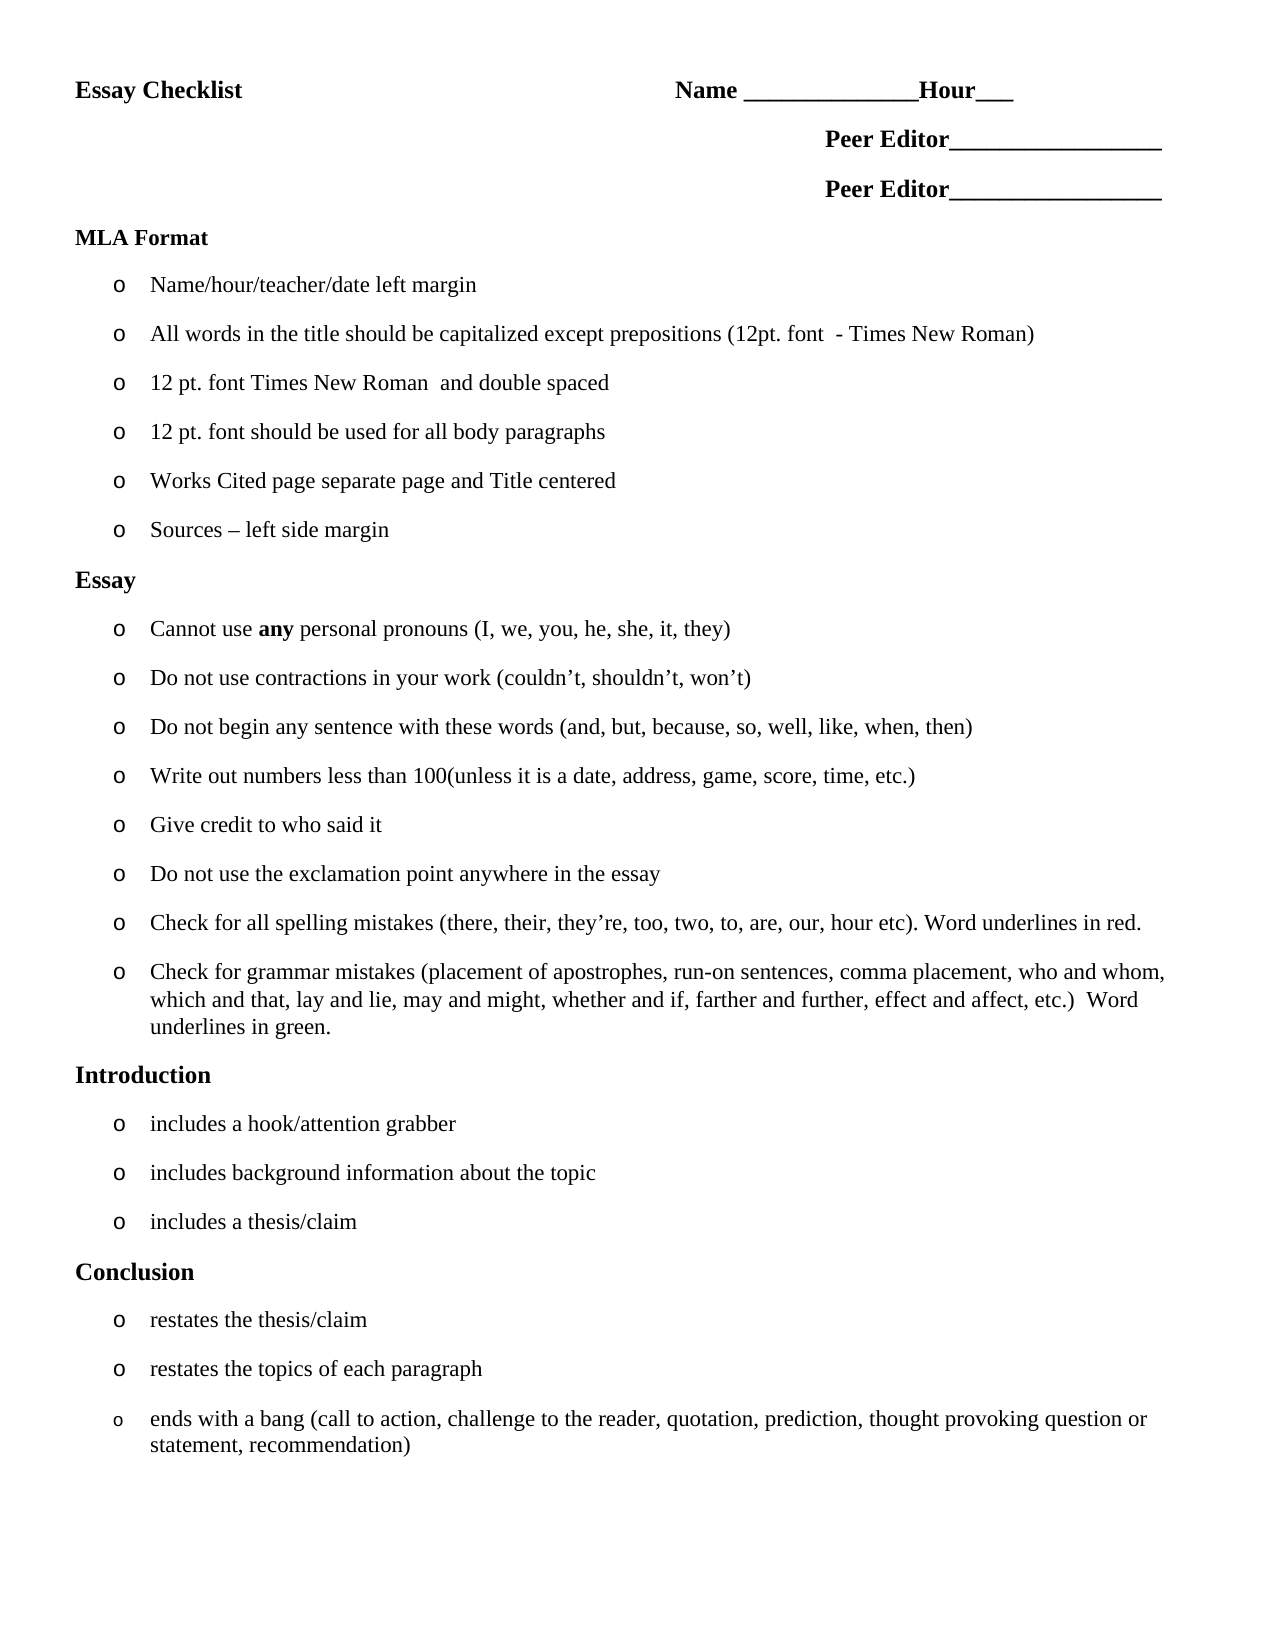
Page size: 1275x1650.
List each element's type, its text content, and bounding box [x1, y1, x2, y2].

list Do not begin any sentence with these words (and, but, because, so, well, like, when, then) [112, 713, 1200, 741]
list includes a thesis/claim [112, 1208, 1200, 1236]
list restates the topics of each paragraph [112, 1356, 1200, 1384]
list Write out numbers less than 100(unless it is a date, address, game, score, time, etc.) [112, 762, 1200, 790]
list Check for grammar mistakes (placement of apostrophes, run-on sentences, comma placement, who and whom, which and that, lay and lie, may and might, whether and if, farther and further, effect and affect, etc.) Word underlines in green. [112, 958, 1200, 1039]
list 12 pt. font should be used for all body paragraphs [112, 418, 1200, 446]
list includes a hook/attention grabber [112, 1110, 1200, 1138]
text Essay Checklist Name ______________Hour___ [75, 75, 1200, 104]
list All words in the title should be capitalized except prepositions (12pt. font - Times New Roman) [112, 320, 1200, 348]
list ends with a bang (call to action, challenge to the reader, quotation, prediction, thought provoking question or statement, recommendation) [112, 1404, 1200, 1458]
text Conclusion [75, 1257, 1200, 1286]
list restates the thesis/claim [112, 1306, 1200, 1335]
text Essay [75, 565, 1200, 594]
list Sources – left side margin [112, 516, 1200, 544]
text Peer Editor_________________ [75, 124, 1200, 153]
list Do not use contractions in your work (couldn’t, shouldn’t, won’t) [112, 664, 1200, 692]
text MLA Format [75, 224, 1200, 250]
text Introduction [75, 1060, 1200, 1089]
list Works Cited page separate page and Title centered [112, 467, 1200, 495]
list 12 pt. font Times New Roman and double spaced [112, 369, 1200, 397]
list Do not use the exclamation point anywhere in the essay [112, 860, 1200, 888]
list includes background information about the topic [112, 1159, 1200, 1187]
list Give credit to who said it [112, 811, 1200, 839]
text Peer Editor_________________ [75, 174, 1200, 203]
list Name/hour/teacher/date left margin [112, 271, 1200, 299]
list Check for all spelling mistakes (there, their, they’re, too, two, to, are, our, hour etc). Word underlines in red. [112, 909, 1200, 937]
list Cannot use any personal pronouns (I, we, you, he, she, it, they) [112, 615, 1200, 643]
